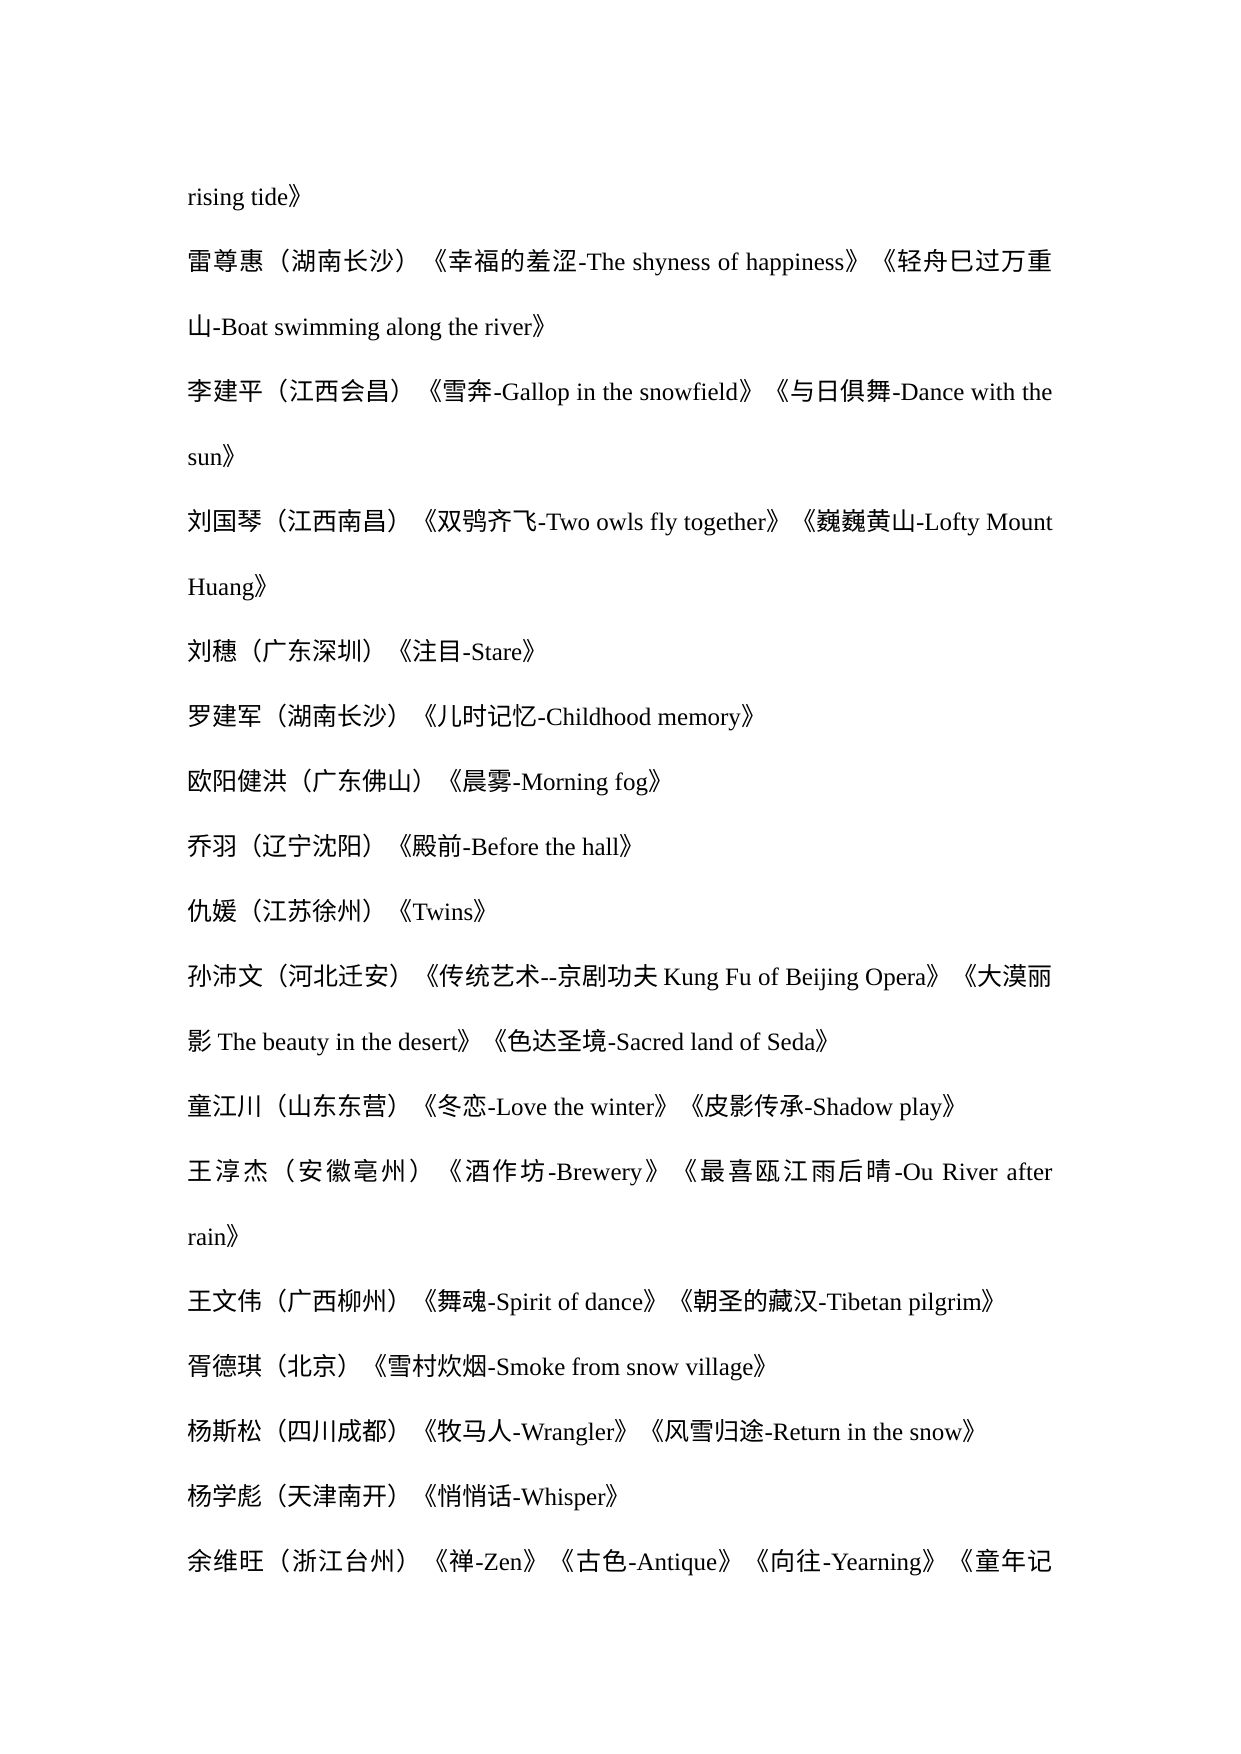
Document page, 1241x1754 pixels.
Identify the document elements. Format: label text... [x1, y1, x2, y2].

text 李建平（江西会昌）《雪奔-Gallop in the snowfield》《与日俱舞-Dance with the sun》 [187, 357, 1053, 487]
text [187, 162, 1053, 227]
text 罗建军（湖南长沙）《儿时记忆-Childhood memory》 [187, 682, 1053, 747]
text 王文伟（广西柳州）《舞魂-Spirit of dance》《朝圣的藏汉-Tibetan pilgrim》 [187, 1267, 1053, 1332]
text 刘穗（广东深圳）《注目-Stare》 [187, 617, 1053, 682]
text 仇媛（江苏徐州）《Twins》 [187, 877, 1053, 942]
text 孙沛文（河北迁安）《传统艺术--京剧功夫Kung Fu of Beijing Opera》《大漠丽影The beauty in the desert》《色达圣境-Sacred land of Seda》 [187, 942, 1053, 1072]
text 胥德琪（北京）《雪村炊烟-Smoke from snow village》 [187, 1332, 1053, 1397]
text 欧阳健洪（广东佛山）《晨雾-Morning fog》 [187, 747, 1053, 812]
text 童江川（山东东营）《冬恋-Love the winter》《皮影传承-Shadow play》 [187, 1072, 1053, 1137]
text 乔羽（辽宁沈阳）《殿前-Before the hall》 [187, 812, 1053, 877]
text 雷尊惠（湖南长沙）《幸福的羞涩-The shyness of happiness》《轻舟巳过万重山-Boat swimming along the river》 [187, 227, 1053, 357]
text 杨斯松（四川成都）《牧马人-Wrangler》《风雪归途-Return in the snow》 [187, 1397, 1053, 1462]
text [187, 1527, 1053, 1592]
text 杨学彪（天津南开）《悄悄话-Whisper》 [187, 1462, 1053, 1527]
text 刘国琴（江西南昌）《双鸮齐飞-Two owls fly together》《巍巍黄山-Lofty Mount Huang》 [187, 487, 1053, 617]
text 王淳杰（安徽亳州）《酒作坊-Brewery》《最喜瓯江雨后晴-Ou River after rain》 [187, 1137, 1053, 1267]
